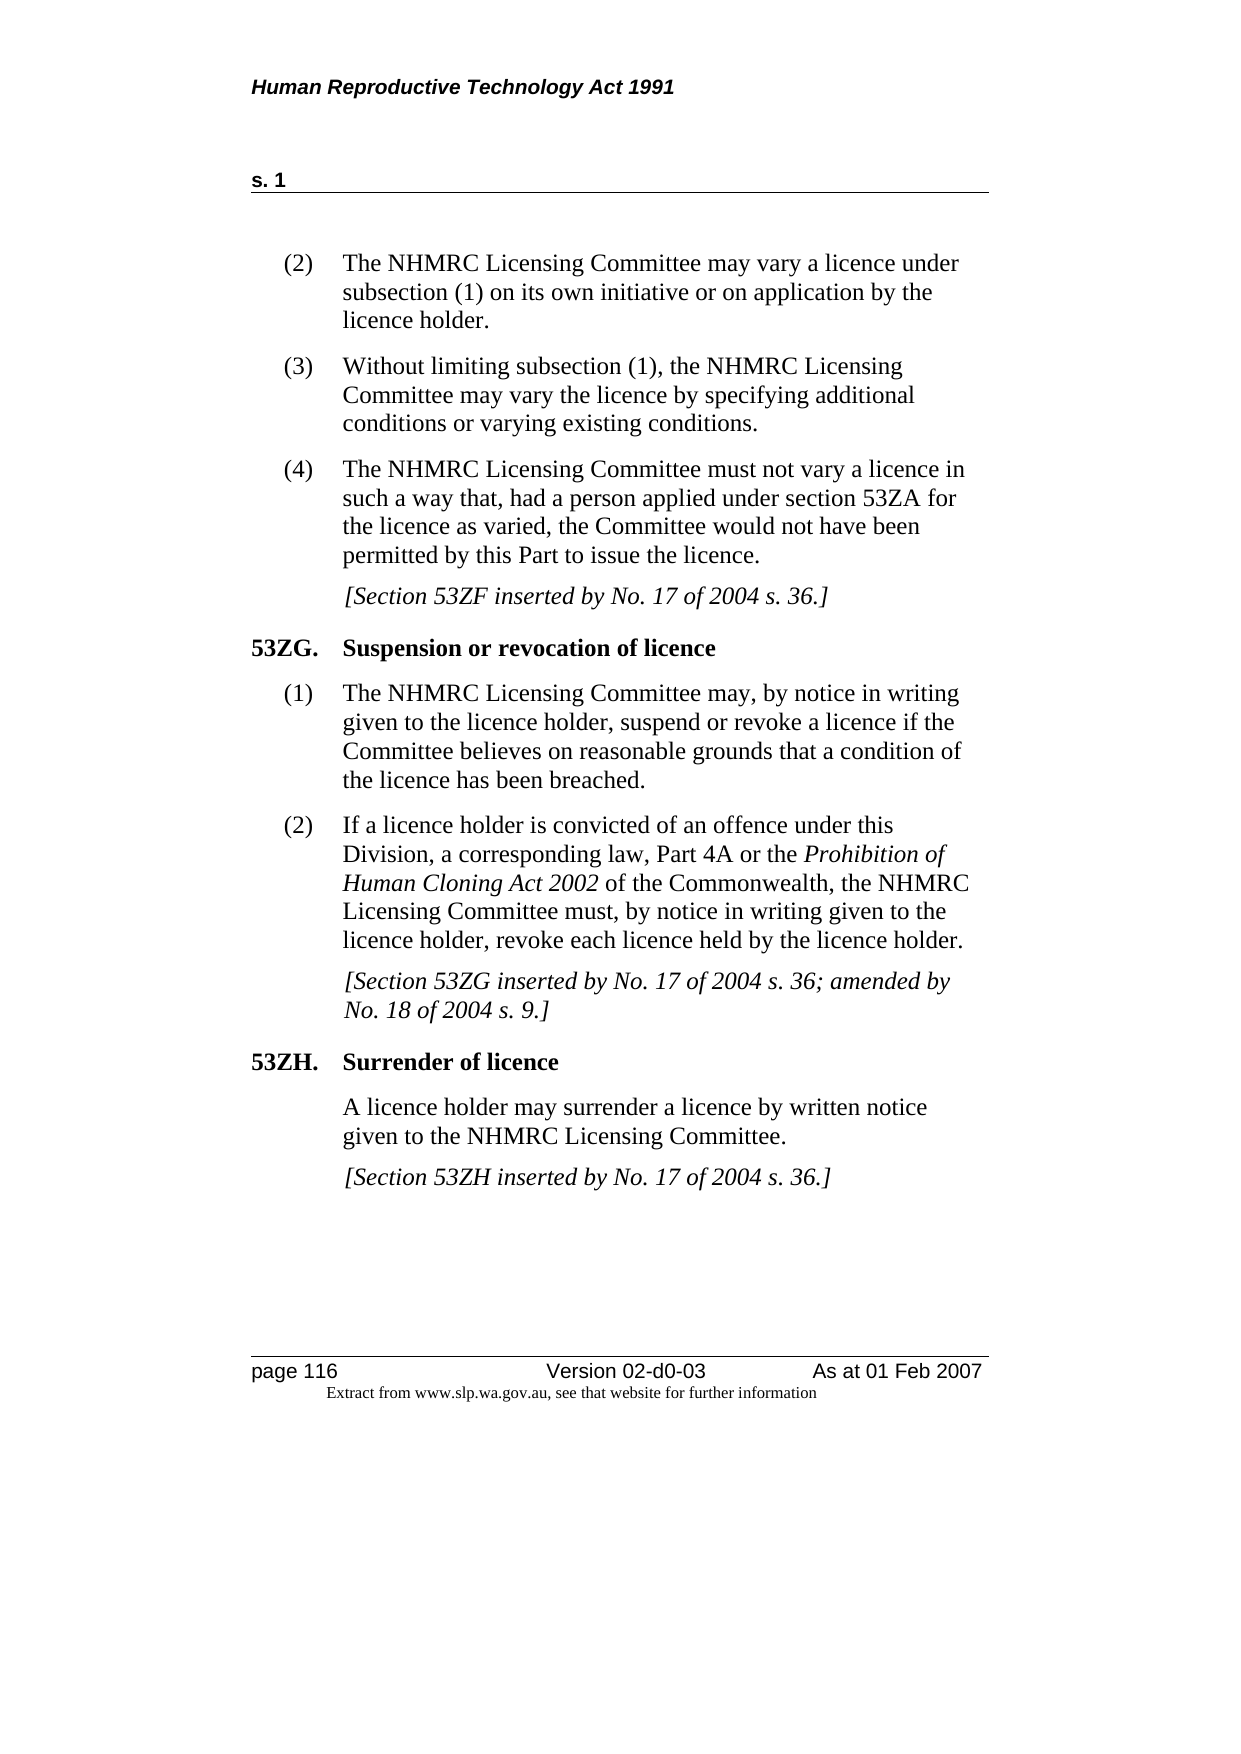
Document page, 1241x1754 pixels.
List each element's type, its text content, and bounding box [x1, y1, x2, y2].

text [Section 53ZF inserted by No. 17 of 2004 s. 36.] [251, 581, 989, 610]
text (4) The NHMRC Licensing Committee must not vary a licence in such a way that, had a person applied under section 53ZA for the licence as varied, the Committee would not have been permitted by this Part to issue the licence. [251, 454, 989, 569]
text A licence holder may surrender a licence by written notice given to the NHMRC Licensing Committee. [251, 1092, 989, 1150]
text [Section 53ZG inserted by No. 17 of 2004 s. 36; amended by No. 18 of 2004 s. 9.] [251, 966, 989, 1024]
text (1) The NHMRC Licensing Committee may, by notice in writing given to the licence holder, suspend or revoke a licence if the Committee believes on reasonable grounds that a condition of the licence has been breached. [251, 678, 989, 793]
text (2) If a licence holder is convicted of an offence under this Division, a corresponding law, Part 4A or the Prohibition of Human Cloning Act 2002 of the Commonwealth, the NHMRC Licensing Committee must, by notice in writing given to the licence holder, revoke each licence held by the licence holder. [251, 810, 989, 954]
text [Section 53ZH inserted by No. 17 of 2004 s. 36.] [251, 1162, 989, 1191]
subtitle 53ZH. Surrender of licence [251, 1047, 989, 1076]
text (3) Without limiting subsection (1), the NHMRC Licensing Committee may vary the licence by specifying additional conditions or varying existing conditions. [251, 351, 989, 437]
subtitle 53ZG. Suspension or revocation of licence [251, 633, 989, 662]
text (2) The NHMRC Licensing Committee may vary a licence under subsection (1) on its own initiative or on application by the licence holder. [251, 248, 989, 334]
